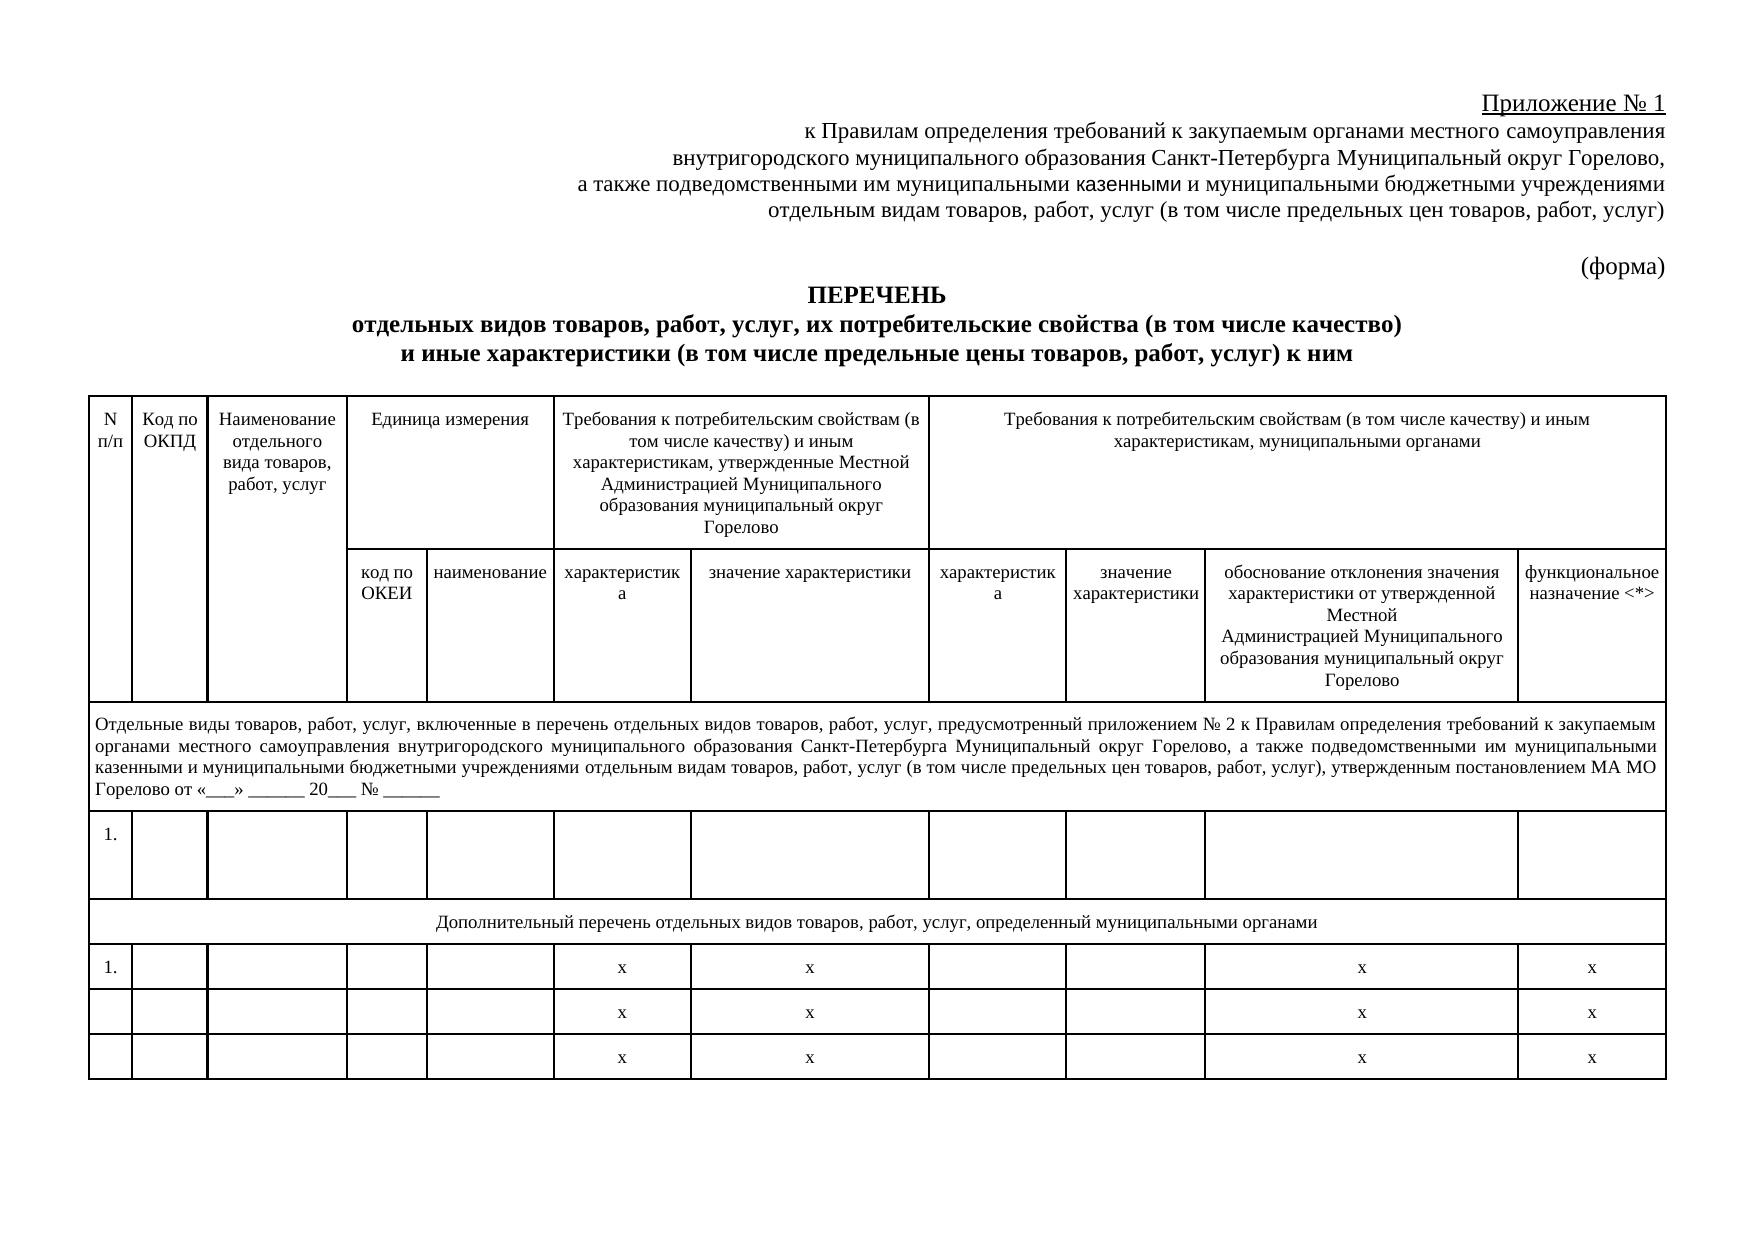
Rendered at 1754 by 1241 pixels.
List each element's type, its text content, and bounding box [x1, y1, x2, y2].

table_cell [692, 812, 928, 898]
table_cell [1067, 1035, 1204, 1078]
table_cell x [1519, 990, 1665, 1033]
text отдельным видам товаров, работ, услуг (в том числе предельных цен товаров, работ, услуг) [89, 196, 1665, 223]
text внутригородского муниципального образования Санкт-Петербурга Муниципальный округ Горелово, [89, 144, 1665, 170]
table_cell [90, 1035, 131, 1078]
table_cell [1206, 812, 1517, 898]
text (форма) [89, 251, 1665, 280]
text отдельных видов товаров, работ, услуг, их потребительские свойства (в том числе качество) [89, 309, 1665, 338]
table_cell [930, 945, 1065, 988]
table_cell [133, 1035, 206, 1078]
table_cell [90, 990, 131, 1033]
table_cell [209, 990, 346, 1033]
table_cell [348, 812, 426, 898]
table_cell Отдельные виды товаров, работ, услуг, включенные в перечень отдельных видов товаров, работ, услуг, предусмотренный приложением № 2 к Правилам определения требований к закупаемым органами местного самоуправления внутригородского муниципального образования Санкт-Петербурга Муниципальный округ Горелово, а также подведомственными им муниципальными казенными и муниципальными бюджетными учреждениями отдельным видам товаров, работ, услуг (в том числе предельных цен товаров, работ, услуг), утвержденным постановлением МА МО Горелово от «___» ______ 20___ № ______ [90, 703, 1665, 810]
table_cell x [692, 945, 928, 988]
table_cell x [555, 990, 690, 1033]
table_cell x [1519, 945, 1665, 988]
table_header N п/п [90, 397, 131, 701]
table_header Код по ОКПД [133, 397, 206, 701]
table_cell x [555, 945, 690, 988]
table_cell x [692, 990, 928, 1033]
text и иные характеристики (в том числе предельные цены товаров, работ, услуг) к ним [89, 338, 1665, 366]
table_header Требования к потребительским свойствам (в том числе качеству) и иным характеристикам, муниципальными органами [930, 397, 1665, 548]
table_cell [428, 945, 553, 988]
table_cell [930, 1035, 1065, 1078]
table_cell [428, 990, 553, 1033]
table_cell код по ОКЕИ [348, 550, 426, 701]
table_cell 1. [90, 812, 131, 898]
table_cell значение характеристики [1067, 550, 1204, 701]
table_cell [209, 945, 346, 988]
table_cell функциональное назначение <*> [1519, 550, 1665, 701]
text а также подведомственными им муниципальными казенными и муниципальными бюджетными учреждениями [89, 170, 1665, 196]
table_header Наименование отдельного вида товаров, работ, услуг [209, 397, 346, 701]
table_cell x [1206, 990, 1517, 1033]
table_cell [428, 1035, 553, 1078]
table_cell [555, 812, 690, 898]
table_cell x [1206, 1035, 1517, 1078]
table_cell [1067, 990, 1204, 1033]
table_header Единица измерения [348, 397, 553, 548]
table_cell [133, 990, 206, 1033]
table_cell Дополнительный перечень отдельных видов товаров, работ, услуг, определенный муниципальными органами [90, 900, 1665, 943]
table_cell обоснование отклонения значения характеристики от утвержденной Местной Администрацией Муниципального образования муниципальный округ Горелово [1206, 550, 1517, 701]
table_cell [1067, 812, 1204, 898]
table_cell 1. [90, 945, 131, 988]
table_cell [133, 945, 206, 988]
text Приложение № 1 [89, 88, 1665, 117]
table_cell x [692, 1035, 928, 1078]
table_cell [209, 812, 346, 898]
table_cell [428, 812, 553, 898]
table_cell [209, 1035, 346, 1078]
table_cell x [1519, 1035, 1665, 1078]
table_cell [930, 990, 1065, 1033]
table_cell [1519, 812, 1665, 898]
text к Правилам определения требований к закупаемым органами местного самоуправления [89, 117, 1665, 144]
table_cell x [555, 1035, 690, 1078]
text ПЕРЕЧЕНЬ [89, 280, 1665, 309]
table_cell наименование [428, 550, 553, 701]
table_cell [348, 1035, 426, 1078]
table_cell [930, 812, 1065, 898]
table_cell x [1206, 945, 1517, 988]
table_cell характеристика [930, 550, 1065, 701]
table_header Требования к потребительским свойствам (в том числе качеству) и иным характеристикам, утвержденные Местной Администрацией Муниципального образования муниципальный округ Горелово [555, 397, 928, 548]
table_cell значение характеристики [692, 550, 928, 701]
table_cell [1067, 945, 1204, 988]
table_cell [133, 812, 206, 898]
table_cell [348, 990, 426, 1033]
table_cell характеристика [555, 550, 690, 701]
table_cell [348, 945, 426, 988]
